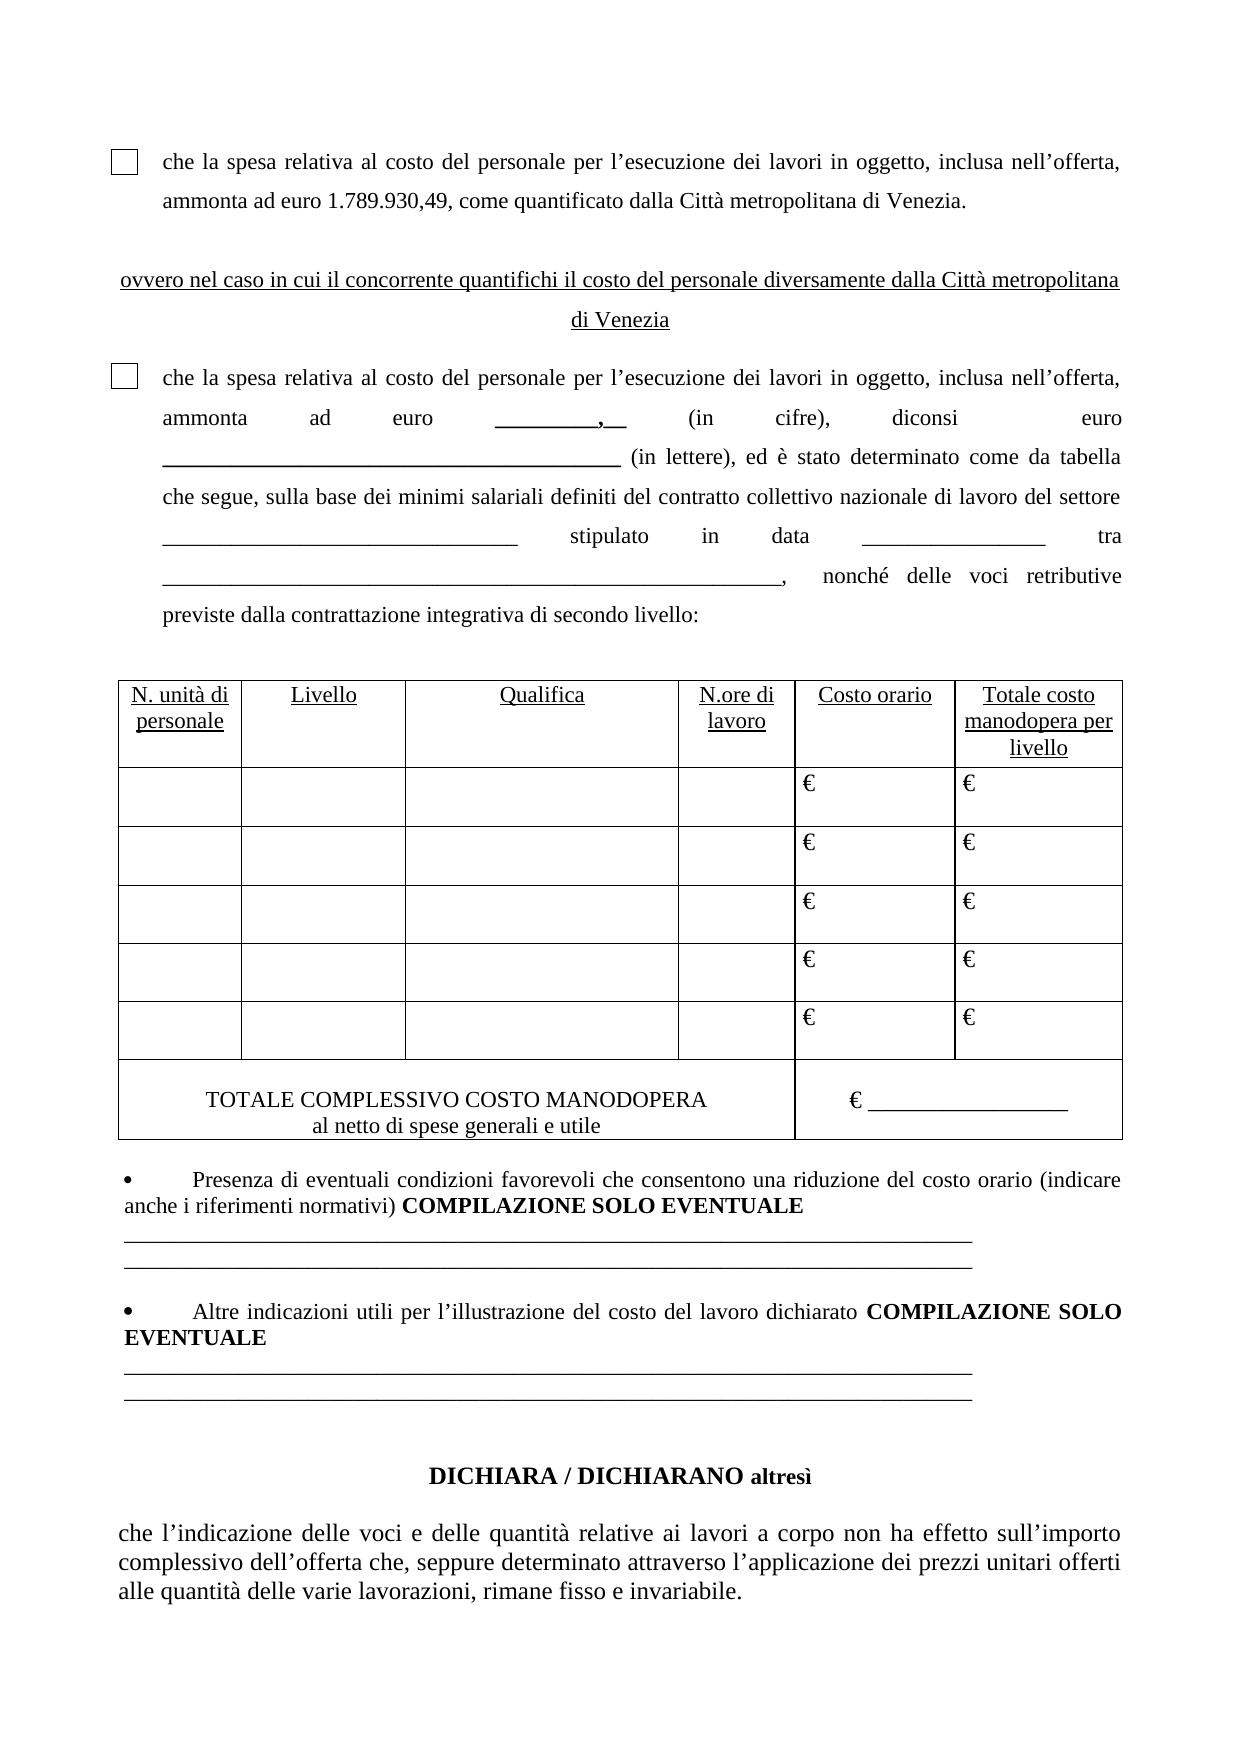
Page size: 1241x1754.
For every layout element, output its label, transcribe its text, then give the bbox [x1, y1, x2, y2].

table_cell [406, 944, 678, 1001]
table_cell € [796, 944, 954, 1001]
table_header Livello [242, 681, 405, 767]
table_header Totale costo manodopera per livello [956, 681, 1122, 767]
table_header N.ore di lavoro [679, 681, 794, 767]
text __________________________________________________________________________ __________________________________________________________________________ [124, 1351, 1122, 1403]
text che la spesa relativa al costo del personale per l’esecuzione dei lavori in oggetto, inclusa nell’offerta, ammonta ad euro 1.789.930,49, come quantificato dalla Città metropolitana di Venezia. [162, 148, 1122, 213]
table_header Qualifica [406, 681, 678, 767]
table_cell [242, 768, 405, 826]
table_cell € [796, 827, 954, 885]
table_cell [119, 1002, 241, 1059]
table_cell [406, 1002, 678, 1059]
list Presenza di eventuali condizioni favorevoli che consentono una riduzione del costo orario (indicare anche i riferimenti normativi) COMPILAZIONE SOLO EVENTUALE [124, 1166, 1122, 1219]
table_cell € [796, 886, 954, 943]
table_cell [242, 827, 405, 885]
table_cell € [956, 768, 1122, 826]
table_cell [406, 768, 678, 826]
table_cell [406, 886, 678, 943]
table_cell € [956, 944, 1122, 1001]
table_header N. unità di personale [119, 681, 241, 767]
table_cell € [956, 827, 1122, 885]
table_cell € [796, 768, 954, 826]
list DICHIARA / DICHIARANO altresì [118, 1461, 1122, 1489]
table_cell [679, 944, 794, 1001]
text che l’indicazione delle voci e delle quantità relative ai lavori a corpo non ha effetto sull’importo complessivo dell’offerta che, seppure determinato attraverso l’applicazione dei prezzi unitari offerti alle quantità delle varie lavorazioni, rimane fisso e invariabile. [118, 1518, 1122, 1604]
table_cell [406, 827, 678, 885]
text ovvero nel caso in cui il concorrente quantifichi il costo del personale diversamente dalla Città metropolitana di Venezia [118, 266, 1122, 332]
table_cell [679, 768, 794, 826]
table_cell [119, 827, 241, 885]
table_cell € [796, 1002, 954, 1059]
table_cell TOTALE COMPLESSIVO COSTO MANODOPERA al netto di spese generali e utile [119, 1060, 794, 1139]
table_cell [119, 886, 241, 943]
table_cell € ________________ [796, 1060, 1122, 1139]
text __________________________________________________________________________ __________________________________________________________________________ [124, 1219, 1122, 1272]
table_cell [679, 827, 794, 885]
table_cell [242, 1002, 405, 1059]
list Altre indicazioni utili per l’illustrazione del costo del lavoro dichiarato COMPILAZIONE SOLO EVENTUALE [124, 1298, 1122, 1351]
table_cell [679, 1002, 794, 1059]
table_cell [679, 886, 794, 943]
table_cell € [956, 886, 1122, 943]
table_cell € [956, 1002, 1122, 1059]
table_cell [242, 886, 405, 943]
table_header Costo orario [796, 681, 954, 767]
text che la spesa relativa al costo del personale per l’esecuzione dei lavori in oggetto, inclusa nell’offerta, ammonta ad euro _________,__ (in cifre), diconsi euro ________________________________________ (in lettere), ed è stato determinato come da tabella che segue, sulla base dei minimi salariali definiti del contratto collettivo nazionale di lavoro del settore _______________________________ stipulato in data ________________ tra ______________________________________________________, nonché delle voci retributive previste dalla contrattazione integrativa di secondo livello: [162, 364, 1122, 627]
table_cell [119, 768, 241, 826]
table_cell [242, 944, 405, 1001]
table_cell [119, 944, 241, 1001]
